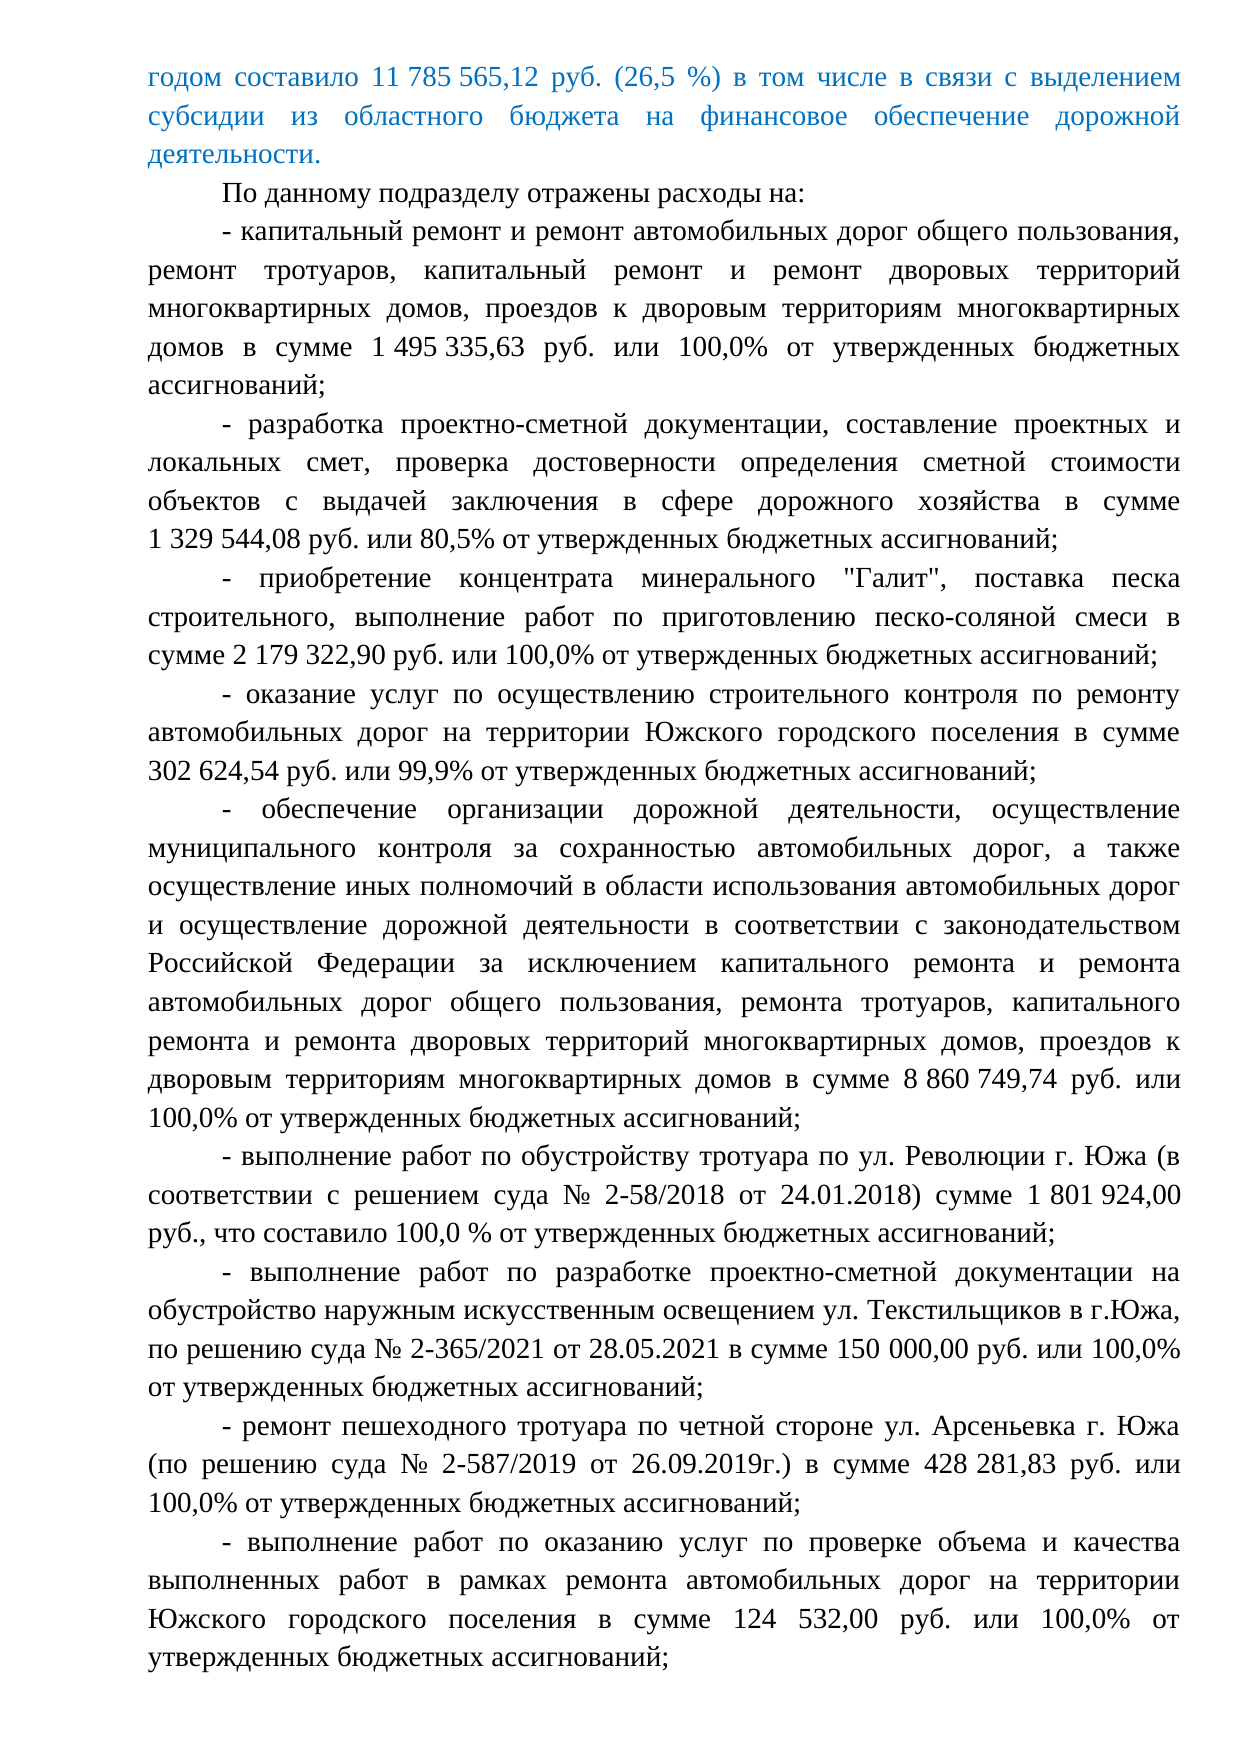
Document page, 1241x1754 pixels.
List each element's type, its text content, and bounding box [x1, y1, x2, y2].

text - оказание услуг по осуществлению строительного контроля по ремонту автомобильных дорог на территории Южского городского поселения в сумме 302 624,54 руб. или 99,9% от утвержденных бюджетных ассигнований; [148, 676, 1181, 786]
text - обеспечение организации дорожной деятельности, осуществление муниципального контроля за сохранностью автомобильных дорог, а также осуществление иных полномочий в области использования автомобильных дорог и осуществление дорожной деятельности в соответствии с законодательством Российской Федерации за исключением капитального ремонта и ремонта автомобильных дорог общего пользования, ремонта тротуаров, капитального ремонта и ремонта дворовых территорий многоквартирных домов, проездов к дворовым территориям многоквартирных домов в сумме 8 860 749,74 руб. или 100,0% от утвержденных бюджетных ассигнований; [148, 791, 1181, 1133]
text - приобретение концентрата минерального "Галит", поставка песка строительного, выполнение работ по приготовлению песко-соляной смеси в сумме 2 179 322,90 руб. или 100,0% от утвержденных бюджетных ассигнований; [148, 560, 1181, 671]
text - капитальный ремонт и ремонт автомобильных дорог общего пользования, ремонт тротуаров, капитальный ремонт и ремонт дворовых территорий многоквартирных домов, проездов к дворовым территориям многоквартирных домов в сумме 1 495 335,63 руб. или 100,0% от утвержденных бюджетных ассигнований; [148, 213, 1181, 401]
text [148, 59, 1181, 170]
text - выполнение работ по оказанию услуг по проверке объема и качества выполненных работ в рамках ремонта автомобильных дорог на территории Южского городского поселения в сумме 124 532,00 руб. или 100,0% от утвержденных бюджетных ассигнований; [148, 1524, 1181, 1673]
text - выполнение работ по разработке проектно-сметной документации на обустройство наружным искусственным освещением ул. Текстильщиков в г.Южа, по решению суда № 2-365/2021 от 28.05.2021 в сумме 150 000,00 руб. или 100,0% от утвержденных бюджетных ассигнований; [148, 1254, 1181, 1403]
text По данному подразделу отражены расходы на: [148, 175, 1181, 208]
text - выполнение работ по обустройству тротуара по ул. Революции г. Южа (в соответствии с решением суда № 2-58/2018 от 24.01.2018) сумме 1 801 924,00 руб., что составило 100,0 % от утвержденных бюджетных ассигнований; [148, 1138, 1181, 1249]
text - разработка проектно-сметной документации, составление проектных и локальных смет, проверка достоверности определения сметной стоимости объектов с выдачей заключения в сфере дорожного хозяйства в сумме 1 329 544,08 руб. или 80,5% от утвержденных бюджетных ассигнований; [148, 406, 1181, 555]
text - ремонт пешеходного тротуара по четной стороне ул. Арсеньевка г. Южа (по решению суда № 2-587/2019 от 26.09.2019г.) в сумме 428 281,83 руб. или 100,0% от утвержденных бюджетных ассигнований; [148, 1408, 1181, 1519]
